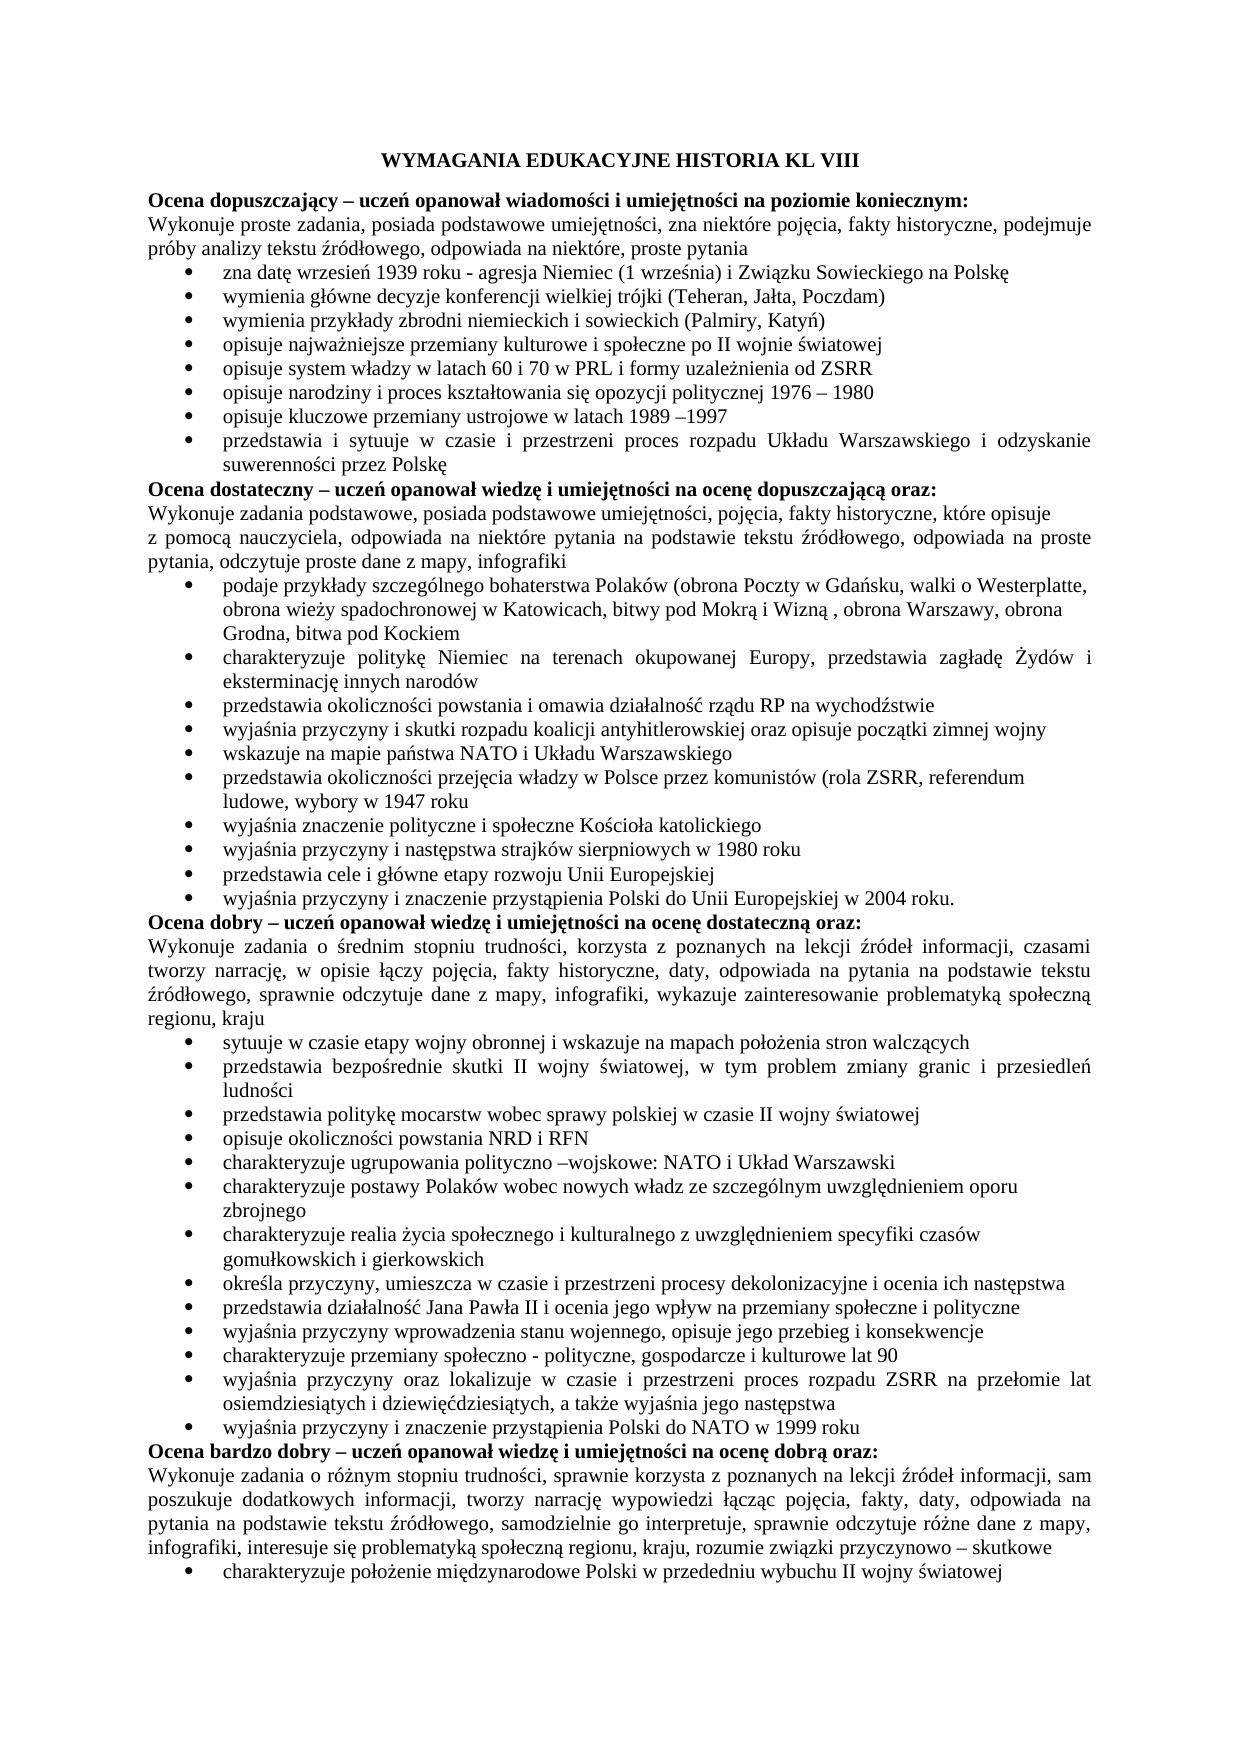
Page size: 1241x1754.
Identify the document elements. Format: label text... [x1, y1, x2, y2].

list przedstawia bezpośrednie skutki II wojny światowej, w tym problem zmiany granic i przesiedleń ludności [185, 1054, 1093, 1102]
list zna datę wrzesień 1939 roku - agresja Niemiec (1 września) i Związku Sowieckiego na Polskę [185, 260, 1093, 284]
list wymienia przykłady zbrodni niemieckich i sowieckich (Palmiry, Katyń) [185, 308, 1093, 332]
list opisuje okoliczności powstania NRD i RFN [185, 1126, 1093, 1150]
list przedstawia okoliczności powstania i omawia działalność rządu RP na wychodźstwie [185, 693, 1093, 717]
list charakteryzuje ugrupowania polityczno –wojskowe: NATO i Układ Warszawski [185, 1150, 1093, 1174]
text Wykonuje proste zadania, posiada podstawowe umiejętności, zna niektóre pojęcia, fakty historyczne, podejmuje próby analizy tekstu źródłowego, odpowiada na niektóre, proste pytania [148, 212, 1093, 260]
list charakteryzuje realia życia społecznego i kulturalnego z uwzględnieniem specyfiki czasów gomułkowskich i gierkowskich [185, 1222, 1093, 1271]
list przedstawia działalność Jana Pawła II i ocenia jego wpływ na przemiany społeczne i polityczne [185, 1294, 1093, 1319]
list opisuje narodziny i proces kształtowania się opozycji politycznej 1976 – 1980 [185, 380, 1093, 404]
list wyjaśnia przyczyny i znaczenie przystąpienia Polski do Unii Europejskiej w 2004 roku. [185, 886, 1093, 909]
list opisuje kluczowe przemiany ustrojowe w latach 1989 –1997 [185, 404, 1093, 428]
text Ocena bardzo dobry – uczeń opanował wiedzę i umiejętności na ocenę dobrą oraz: [148, 1439, 1093, 1463]
list charakteryzuje położenie międzynarodowe Polski w przededniu wybuchu II wojny światowej [185, 1559, 1093, 1583]
list opisuje system władzy w latach 60 i 70 w PRL i formy uzależnienia od ZSRR [185, 356, 1093, 380]
text Ocena dobry – uczeń opanował wiedzę i umiejętności na ocenę dostateczną oraz: [148, 909, 1093, 934]
list charakteryzuje postawy Polaków wobec nowych władz ze szczególnym uwzględnieniem oporu zbrojnego [185, 1174, 1093, 1222]
list charakteryzuje przemiany społeczno - polityczne, gospodarcze i kulturowe lat 90 [185, 1343, 1093, 1367]
list wymienia główne decyzje konferencji wielkiej trójki (Teheran, Jałta, Poczdam) [185, 284, 1093, 308]
list wyjaśnia przyczyny i skutki rozpadu koalicji antyhitlerowskiej oraz opisuje początki zimnej wojny [185, 717, 1093, 741]
list wyjaśnia przyczyny oraz lokalizuje w czasie i przestrzeni proces rozpadu ZSRR na przełomie lat osiemdziesiątych i dziewięćdziesiątych, a także wyjaśnia jego następstwa [185, 1367, 1093, 1415]
text Wykonuje zadania podstawowe, posiada podstawowe umiejętności, pojęcia, fakty historyczne, które opisuje [148, 501, 1093, 524]
text z pomocą nauczyciela, odpowiada na niektóre pytania na podstawie tekstu źródłowego, odpowiada na proste pytania, odczytuje proste dane z mapy, infografiki [148, 524, 1093, 573]
text Wykonuje zadania o średnim stopniu trudności, korzysta z poznanych na lekcji źródeł informacji, czasami tworzy narrację, w opisie łączy pojęcia, fakty historyczne, daty, odpowiada na pytania na podstawie tekstu źródłowego, sprawnie odczytuje dane z mapy, infografiki, wykazuje zainteresowanie problematyką społeczną regionu, kraju [148, 934, 1093, 1030]
list wyjaśnia znaczenie polityczne i społeczne Kościoła katolickiego [185, 813, 1093, 837]
list sytuuje w czasie etapy wojny obronnej i wskazuje na mapach położenia stron walczących [185, 1030, 1093, 1054]
list opisuje najważniejsze przemiany kulturowe i społeczne po II wojnie światowej [185, 332, 1093, 356]
list charakteryzuje politykę Niemiec na terenach okupowanej Europy, przedstawia zagładę Żydów i eksterminację innych narodów [185, 645, 1093, 693]
list przedstawia politykę mocarstw wobec sprawy polskiej w czasie II wojny światowej [185, 1102, 1093, 1126]
list przedstawia okoliczności przejęcia władzy w Polsce przez komunistów (rola ZSRR, referendum ludowe, wybory w 1947 roku [185, 765, 1093, 813]
text Ocena dostateczny – uczeń opanował wiedzę i umiejętności na ocenę dopuszczającą oraz: [148, 476, 1093, 501]
list przedstawia cele i główne etapy rozwoju Unii Europejskiej [185, 861, 1093, 886]
list podaje przykłady szczególnego bohaterstwa Polaków (obrona Poczty w Gdańsku, walki o Westerplatte, obrona wieży spadochronowej w Katowicach, bitwy pod Mokrą i Wizną , obrona Warszawy, obrona Grodna, bitwa pod Kockiem [185, 573, 1093, 645]
list wyjaśnia przyczyny wprowadzenia stanu wojennego, opisuje jego przebieg i konsekwencje [185, 1319, 1093, 1343]
list wyjaśnia przyczyny i następstwa strajków sierpniowych w 1980 roku [185, 837, 1093, 861]
list przedstawia i sytuuje w czasie i przestrzeni proces rozpadu Układu Warszawskiego i odzyskanie suwerenności przez Polskę [185, 428, 1093, 476]
list określa przyczyny, umieszcza w czasie i przestrzeni procesy dekolonizacyjne i ocenia ich następstwa [185, 1271, 1093, 1294]
list wyjaśnia przyczyny i znaczenie przystąpienia Polski do NATO w 1999 roku [185, 1415, 1093, 1439]
text Wykonuje zadania o różnym stopniu trudności, sprawnie korzysta z poznanych na lekcji źródeł informacji, sam poszukuje dodatkowych informacji, tworzy narrację wypowiedzi łącząc pojęcia, fakty, daty, odpowiada na pytania na podstawie tekstu źródłowego, samodzielnie go interpretuje, sprawnie odczytuje różne dane z mapy, infografiki, interesuje się problematyką społeczną regionu, kraju, rozumie związki przyczynowo – skutkowe [148, 1463, 1093, 1559]
text WYMAGANIA EDUKACYJNE HISTORIA KL VIII [148, 148, 1093, 172]
list wskazuje na mapie państwa NATO i Układu Warszawskiego [185, 741, 1093, 765]
text Ocena dopuszczający – uczeń opanował wiadomości i umiejętności na poziomie koniecznym: [148, 188, 1093, 212]
